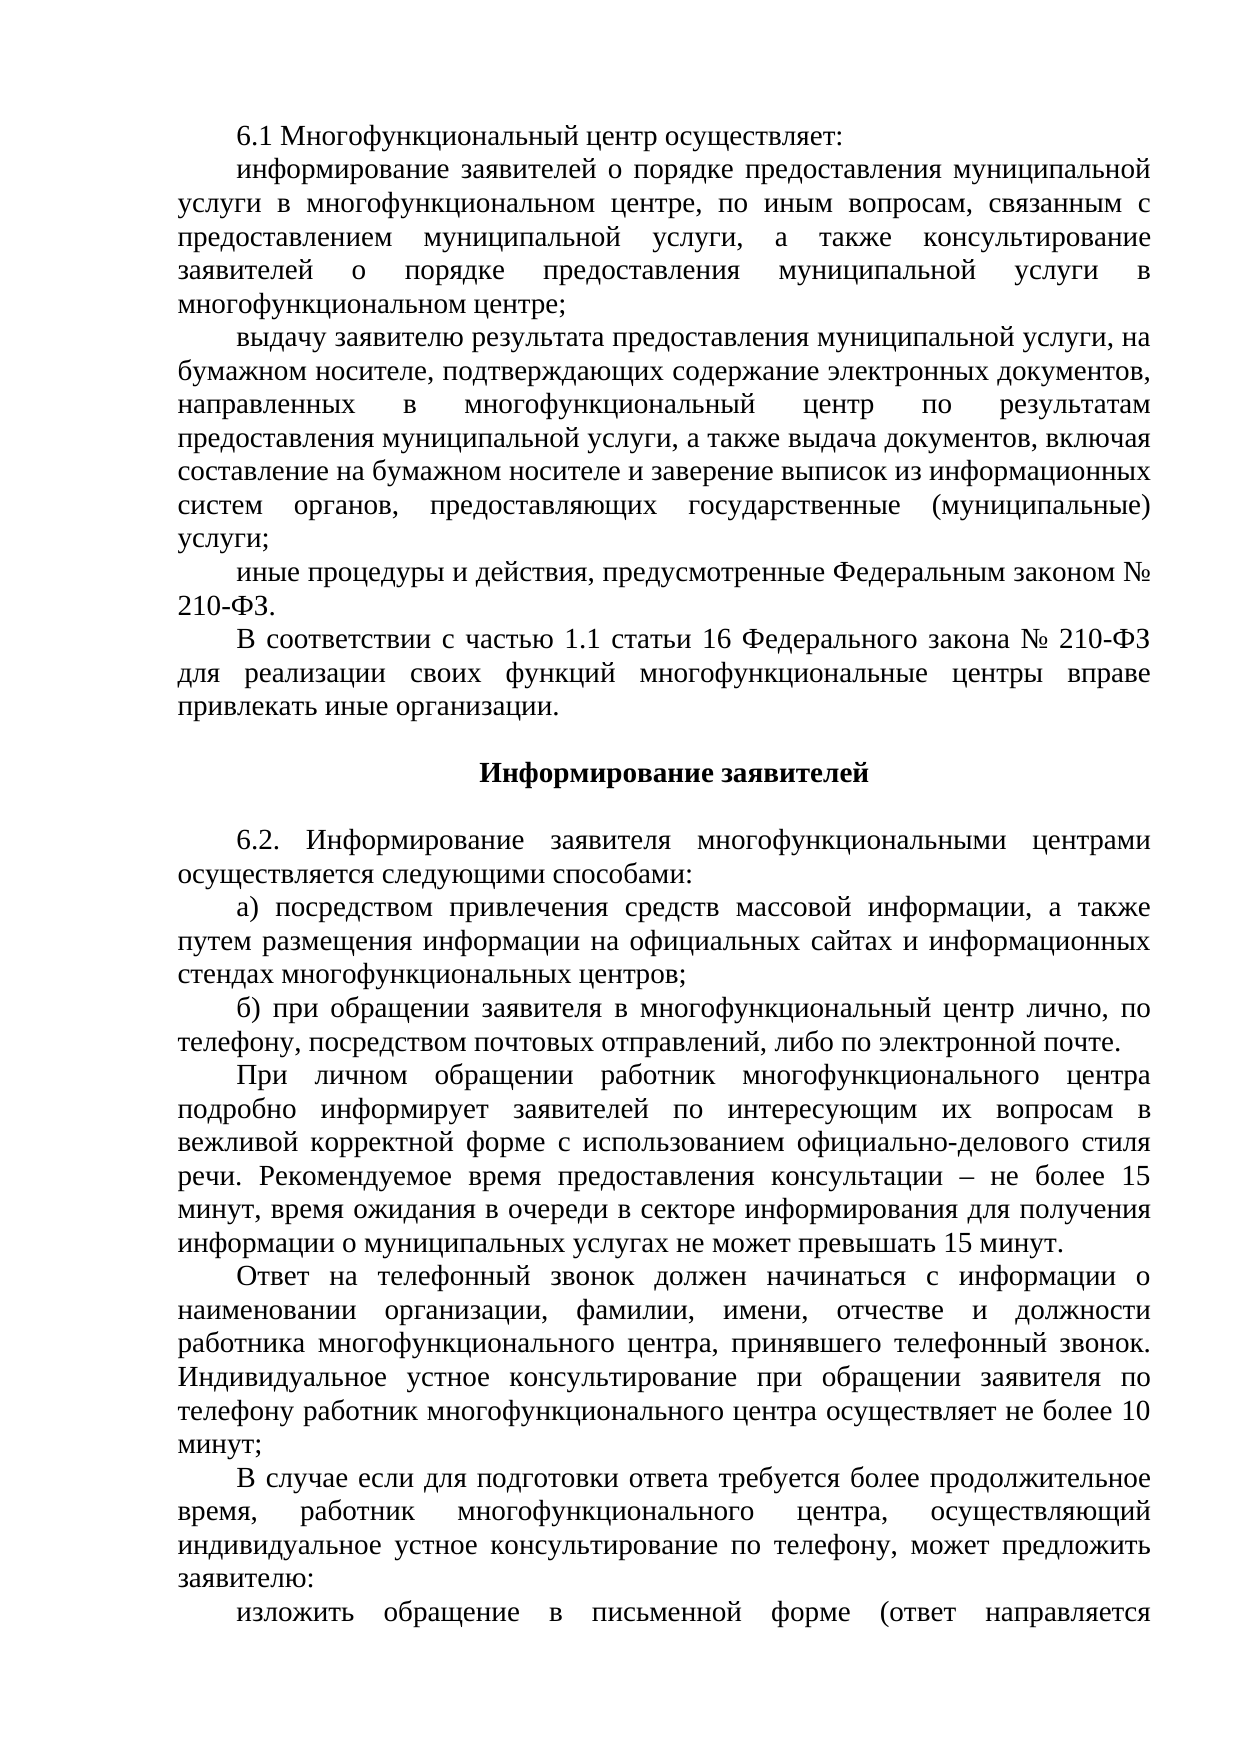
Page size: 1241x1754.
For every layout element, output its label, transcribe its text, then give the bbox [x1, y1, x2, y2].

text б) при обращении заявителя в многофункциональный центр лично, по телефону, посредством почтовых отправлений, либо по электронной почте. [177, 990, 1152, 1057]
text 6.1 Многофункциональный центр осуществляет: [177, 118, 1152, 152]
text Ответ на телефонный звонок должен начинаться с информации о наименовании организации, фамилии, имени, отчестве и должности работника многофункционального центра, принявшего телефонный звонок. Индивидуальное устное консультирование при обращении заявителя по телефону работник многофункционального центра осуществляет не более 10 минут; [177, 1258, 1152, 1460]
subtitle Информирование заявителей [197, 755, 1152, 789]
text а) посредством привлечения средств массовой информации, а также путем размещения информации на официальных сайтах и информационных стендах многофункциональных центров; [177, 889, 1152, 990]
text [177, 1594, 1152, 1627]
text иные процедуры и действия, предусмотренные Федеральным законом № 210-ФЗ. [177, 554, 1152, 621]
text информирование заявителей о порядке предоставления муниципальной услуги в многофункциональном центре, по иным вопросам, связанным с предоставлением муниципальной услуги, а также консультирование заявителей о порядке предоставления муниципальной услуги в многофункциональном центре; [177, 152, 1152, 319]
text В соответствии с частью 1.1 статьи 16 Федерального закона № 210-ФЗ для реализации своих функций многофункциональные центры вправе привлекать иные организации. [177, 621, 1152, 722]
text 6.2. Информирование заявителя многофункциональными центрами осуществляется следующими способами: [177, 822, 1152, 889]
text При личном обращении работник многофункционального центра подробно информирует заявителей по интересующим их вопросам в вежливой корректной форме с использованием официально-делового стиля речи. Рекомендуемое время предоставления консультации – не более 15 минут, время ожидания в очереди в секторе информирования для получения информации о муниципальных услугах не может превышать 15 минут. [177, 1057, 1152, 1258]
text В случае если для подготовки ответа требуется более продолжительное время, работник многофункционального центра, осуществляющий индивидуальное устное консультирование по телефону, может предложить заявителю: [177, 1460, 1152, 1594]
text выдачу заявителю результата предоставления муниципальной услуги, на бумажном носителе, подтверждающих содержание электронных документов, направленных в многофункциональный центр по результатам предоставления муниципальной услуги, а также выдача документов, включая составление на бумажном носителе и заверение выписок из информационных систем органов, предоставляющих государственные (муниципальные) услуги; [177, 319, 1152, 554]
